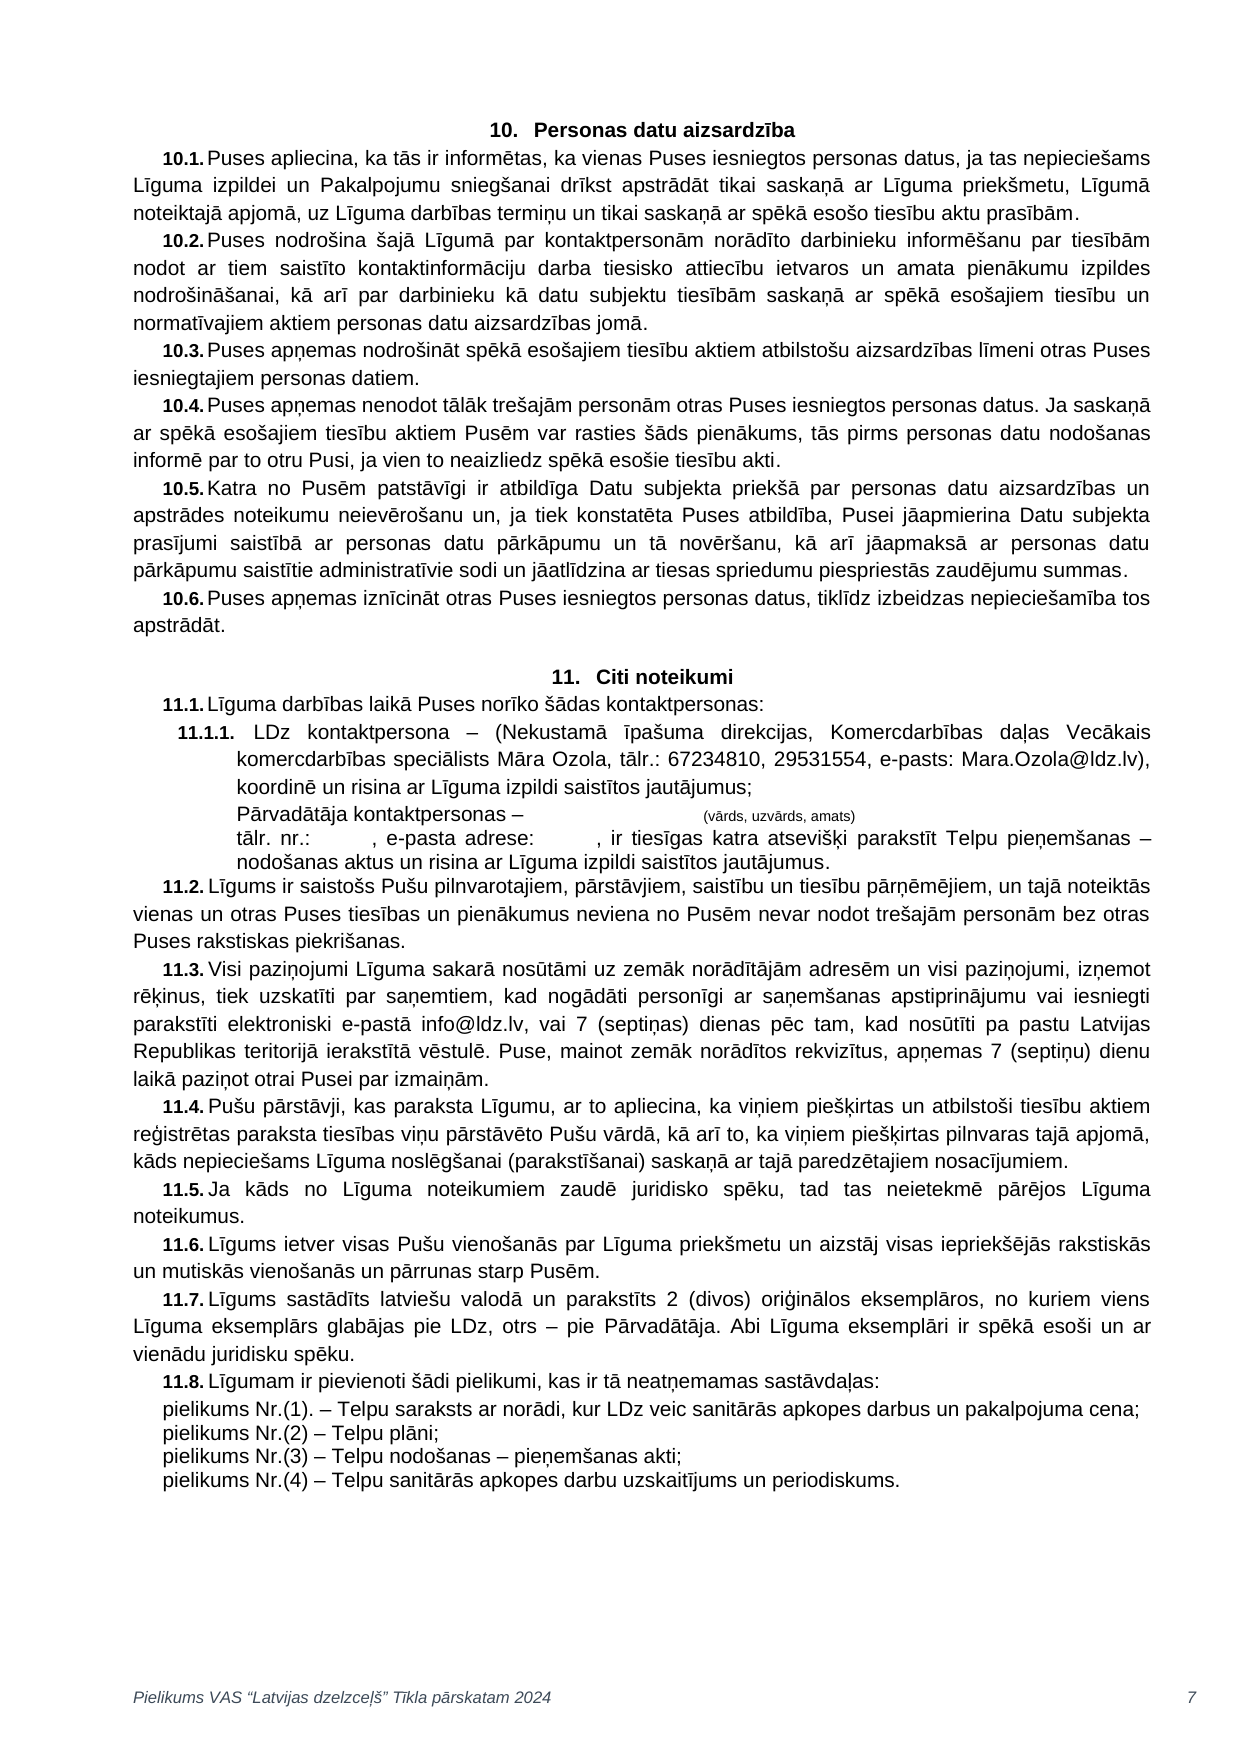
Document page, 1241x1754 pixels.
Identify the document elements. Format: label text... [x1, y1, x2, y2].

list Visi paziņojumi Līguma sakarā nosūtāmi uz zemāk norādītājām adresēm un visi paziņojumi, izņemot rēķinus, tiek uzskatīti par saņemtiem, kad nogādāti personīgi ar saņemšanas apstiprinājumu vai iesniegti parakstīti elektroniski e-pastā info@ldz.lv, vai 7 (septiņas) dienas pēc tam, kad nosūtīti pa pastu Latvijas Republikas teritorijā ierakstītā vēstulē. Puse, mainot zemāk norādītos rekvizītus, apņemas 7 (septiņu) dienu laikā paziņot otrai Pusei par izmaiņām. [133, 956, 1152, 1090]
text pielikums Nr.(1). – Telpu saraksts ar norādi, kur LDz veic sanitārās apkopes darbus un pakalpojuma cena; [162, 1396, 1152, 1420]
list Pušu pārstāvji, kas paraksta Līgumu, ar to apliecina, ka viņiem piešķirtas un atbilstoši tiesību aktiem reģistrētas paraksta tiesības viņu pārstāvēto Pušu vārdā, kā arī to, ka viņiem piešķirtas pilnvaras tajā apjomā, kāds nepieciešams Līguma noslēgšanai (parakstīšanai) saskaņā ar tajā paredzētajiem nosacījumiem. [133, 1094, 1152, 1173]
list LDz kontaktpersona – (Nekustamā īpašuma direkcijas, Komercdarbības daļas Vecākais komercdarbības speciālists Māra Ozola, tālr.: 67234810, 29531554, e-pasts: Mara.Ozola@ldz.lv), koordinē un risina ar Līguma izpildi saistītos jautājumus; [177, 719, 1152, 798]
text Pārvadātāja kontaktpersonas – (vārds, uzvārds, amats) [133, 802, 1152, 826]
text pielikums Nr.(3) – Telpu nodošanas – pieņemšanas akti; [162, 1444, 1152, 1468]
list Līgumam ir pievienoti šādi pielikumi, kas ir tā neatņemamas sastāvdaļas: [133, 1369, 1152, 1393]
text pielikums Nr.(4) – Telpu sanitārās apkopes darbu uzskaitījums un periodiskums. [162, 1468, 1152, 1492]
list Personas datu aizsardzība [133, 118, 1152, 142]
text pielikums Nr.(2) – Telpu plāni; [162, 1420, 1152, 1444]
list Līgums ietver visas Pušu vienošanās par Līguma priekšmetu un aizstāj visas iepriekšējās rakstiskās un mutiskās vienošanās un pārrunas starp Pusēm. [133, 1231, 1152, 1283]
list Līgums sastādīts latviešu valodā un parakstīts 2 (divos) oriģinālos eksemplāros, no kuriem viens Līguma eksemplārs glabājas pie LDz, otrs – pie Pārvadātāja. Abi Līguma eksemplāri ir spēkā esoši un ar vienādu juridisku spēku. [133, 1286, 1152, 1365]
list Puses apņemas iznīcināt otras Puses iesniegtos personas datus, tiklīdz izbeidzas nepieciešamība tos apstrādāt. [133, 586, 1152, 637]
list Citi noteikumi [133, 664, 1152, 688]
list Līgums ir saistošs Pušu pilnvarotajiem, pārstāvjiem, saistību un tiesību pārņēmējiem, un tajā noteiktās vienas un otras Puses tiesības un pienākumus neviena no Pusēm nevar nodot trešajām personām bez otras Puses rakstiskas piekrišanas. [133, 874, 1152, 953]
list Puses apņemas nenodot tālāk trešajām personām otras Puses iesniegtos personas datus. Ja saskaņā ar spēkā esošajiem tiesību aktiem Pusēm var rasties šāds pienākums, tās pirms personas datu nodošanas informē par to otru Pusi, ja vien to neaizliedz spēkā esošie tiesību akti. [133, 393, 1152, 472]
list Puses apliecina, ka tās ir informētas, ka vienas Puses iesniegtos personas datus, ja tas nepieciešams Līguma izpildei un Pakalpojumu sniegšanai drīkst apstrādāt tikai saskaņā ar Līguma priekšmetu, Līgumā noteiktajā apjomā, uz Līguma darbības termiņu un tikai saskaņā ar spēkā esošo tiesību aktu prasībām. [133, 146, 1152, 224]
text tālr. nr.: , e-pasta adrese: , ir tiesīgas katra atsevišķi parakstīt Telpu pieņemšanas – nodošanas aktus un risina ar Līguma izpildi saistītos jautājumus. [236, 826, 1152, 874]
list Puses nodrošina šajā Līgumā par kontaktpersonām norādīto darbinieku informēšanu par tiesībām nodot ar tiem saistīto kontaktinformāciju darba tiesisko attiecību ietvaros un amata pienākumu izpildes nodrošināšanai, kā arī par darbinieku kā datu subjektu tiesībām saskaņā ar spēkā esošajiem tiesību un normatīvajiem aktiem personas datu aizsardzības jomā. [133, 228, 1152, 334]
list Puses apņemas nodrošināt spēkā esošajiem tiesību aktiem atbilstošu aizsardzības līmeni otras Puses iesniegtajiem personas datiem. [133, 338, 1152, 389]
list Ja kāds no Līguma noteikumiem zaudē juridisko spēku, tad tas neietekmē pārējos Līguma noteikumus. [133, 1176, 1152, 1228]
list Katra no Pusēm patstāvīgi ir atbildīga Datu subjekta priekšā par personas datu aizsardzības un apstrādes noteikumu neievērošanu un, ja tiek konstatēta Puses atbildība, Pusei jāapmierina Datu subjekta prasījumi saistībā ar personas datu pārkāpumu un tā novēršanu, kā arī jāapmaksā ar personas datu pārkāpumu saistītie administratīvie sodi un jāatlīdzina ar tiesas spriedumu piespriestās zaudējumu summas. [133, 476, 1152, 582]
list Līguma darbības laikā Puses norīko šādas kontaktpersonas: [133, 692, 1152, 716]
